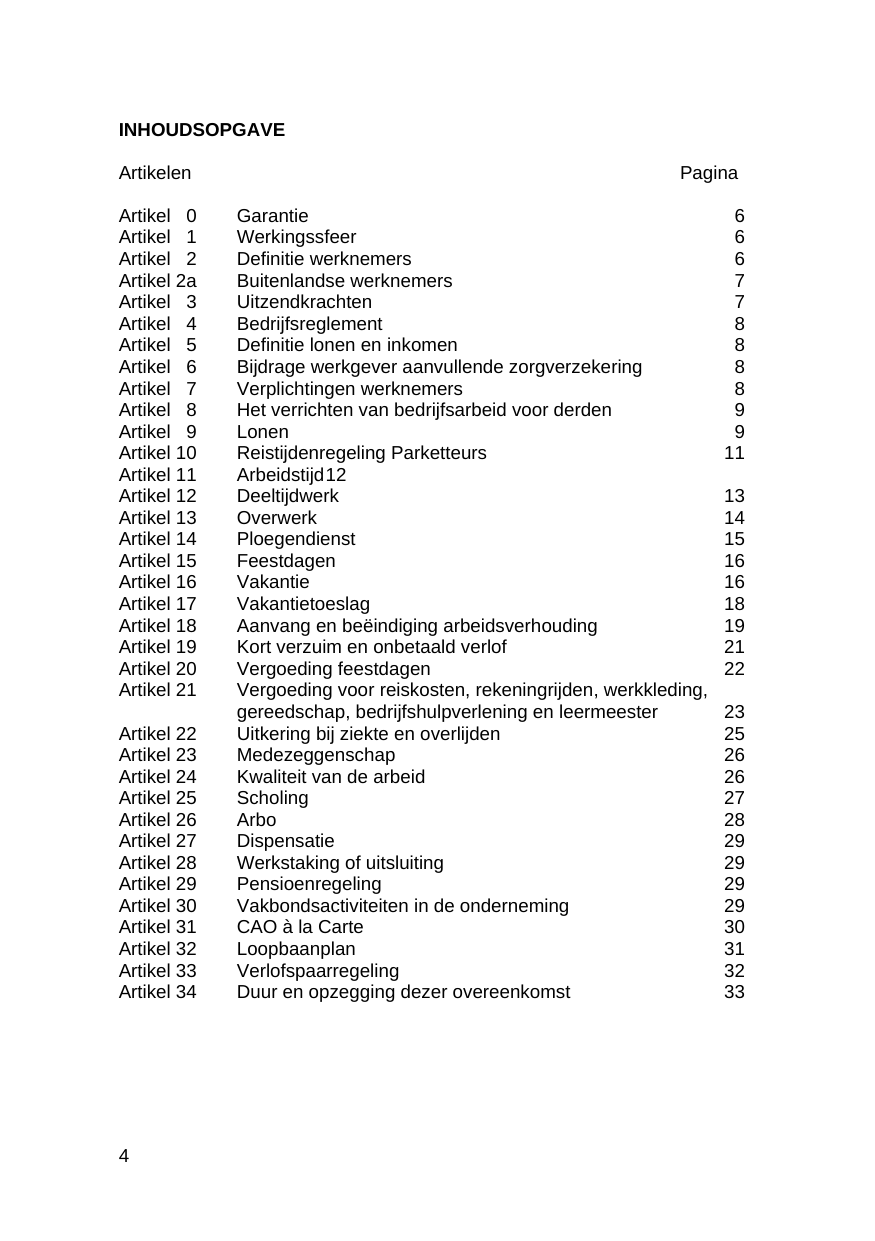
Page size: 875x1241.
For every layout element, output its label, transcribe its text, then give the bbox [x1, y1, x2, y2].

text Artikel 15 Feestdagen 16 [118, 550, 753, 571]
text Artikel 30 Vakbondsactiviteiten in de onderneming 29 [118, 895, 753, 916]
text Artikel 10 Reistijdenregeling Parketteurs 11 [118, 442, 753, 463]
text Artikel 27 Dispensatie 29 [118, 830, 753, 852]
text Artikel 1 Werkingssfeer 6 [118, 226, 753, 248]
text Artikel 32 Loopbaanplan 31 [118, 938, 753, 959]
text Artikel 23 Medezeggenschap 26 [118, 744, 753, 765]
text Artikel 0 Garantie 6 [118, 205, 753, 226]
text Artikel 11 Arbeidstijd 12 [118, 463, 753, 485]
text Artikel 13 Overwerk 14 [118, 507, 753, 528]
text Artikel 3 Uitzendkrachten 7 [118, 291, 753, 313]
text Artikel 9 Lonen 9 [118, 420, 753, 442]
text Artikel 25 Scholing 27 [118, 787, 753, 808]
text Artikelen Pagina [118, 162, 753, 183]
text Inhoudsopgave [118, 118, 753, 140]
text Artikel 16 Vakantie 16 [118, 571, 753, 593]
text Artikel 21 Vergoeding voor reiskosten, rekeningrijden, werkkleding, gereedschap, bedrijfshulpverlening en leermeester 23 [118, 679, 753, 722]
text Artikel 2a Buitenlandse werknemers 7 [118, 269, 753, 291]
text Artikel 29 Pensioenregeling 29 [118, 873, 753, 895]
text Artikel 4 Bedrijfsreglement 8 [118, 313, 753, 334]
text Artikel 26 Arbo 28 [118, 808, 753, 830]
text Artikel 14 Ploegendienst 15 [118, 528, 753, 550]
text Artikel 8 Het verrichten van bedrijfsarbeid voor derden 9 [118, 399, 753, 420]
text Artikel 17 Vakantietoeslag 18 [118, 593, 753, 614]
text Artikel 31 CAO à la Carte 30 [118, 916, 753, 938]
text Artikel 34 Duur en opzegging dezer overeenkomst 33 [118, 981, 753, 1003]
text Artikel 20 Vergoeding feestdagen 22 [118, 658, 753, 679]
text Artikel 7 Verplichtingen werknemers 8 [118, 377, 753, 399]
text Artikel 2 Definitie werknemers 6 [118, 248, 753, 269]
text Artikel 19 Kort verzuim en onbetaald verlof 21 [118, 636, 753, 658]
text Artikel 6 Bijdrage werkgever aanvullende zorgverzekering 8 [118, 356, 753, 377]
text Artikel 28 Werkstaking of uitsluiting 29 [118, 852, 753, 873]
text Artikel 33 Verlofspaarregeling 32 [118, 959, 753, 981]
text Artikel 24 Kwaliteit van de arbeid 26 [118, 765, 753, 787]
text Artikel 18 Aanvang en beëindiging arbeidsverhouding 19 [118, 614, 753, 636]
text Artikel 5 Definitie lonen en inkomen 8 [118, 334, 753, 356]
text Artikel 22 Uitkering bij ziekte en overlijden 25 [118, 722, 753, 744]
text Artikel 12 Deeltijdwerk 13 [118, 485, 753, 507]
